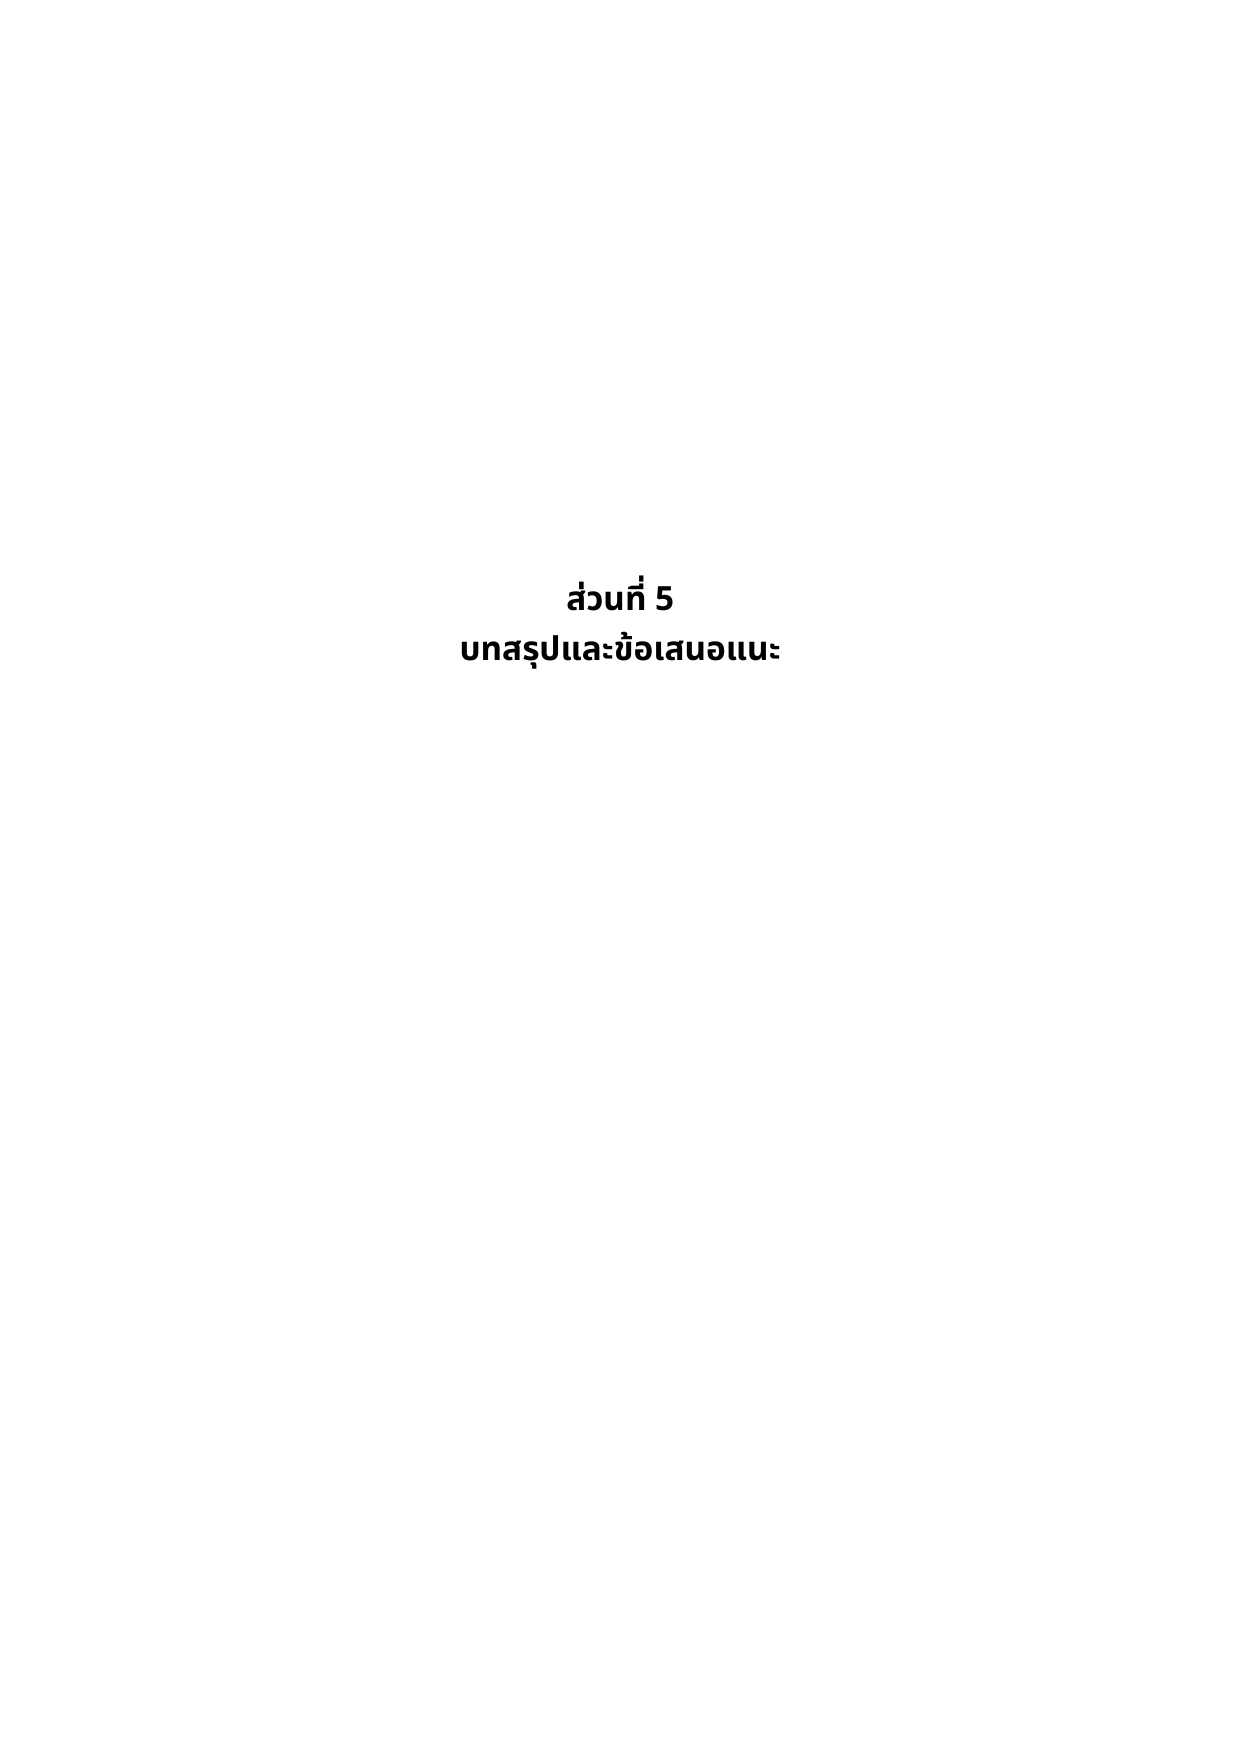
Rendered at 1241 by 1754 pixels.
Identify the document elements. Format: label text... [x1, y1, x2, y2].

text ส่วนที่ 5 [118, 574, 1122, 625]
text บทสรุปและข้อเสนอแนะ [118, 625, 1122, 676]
